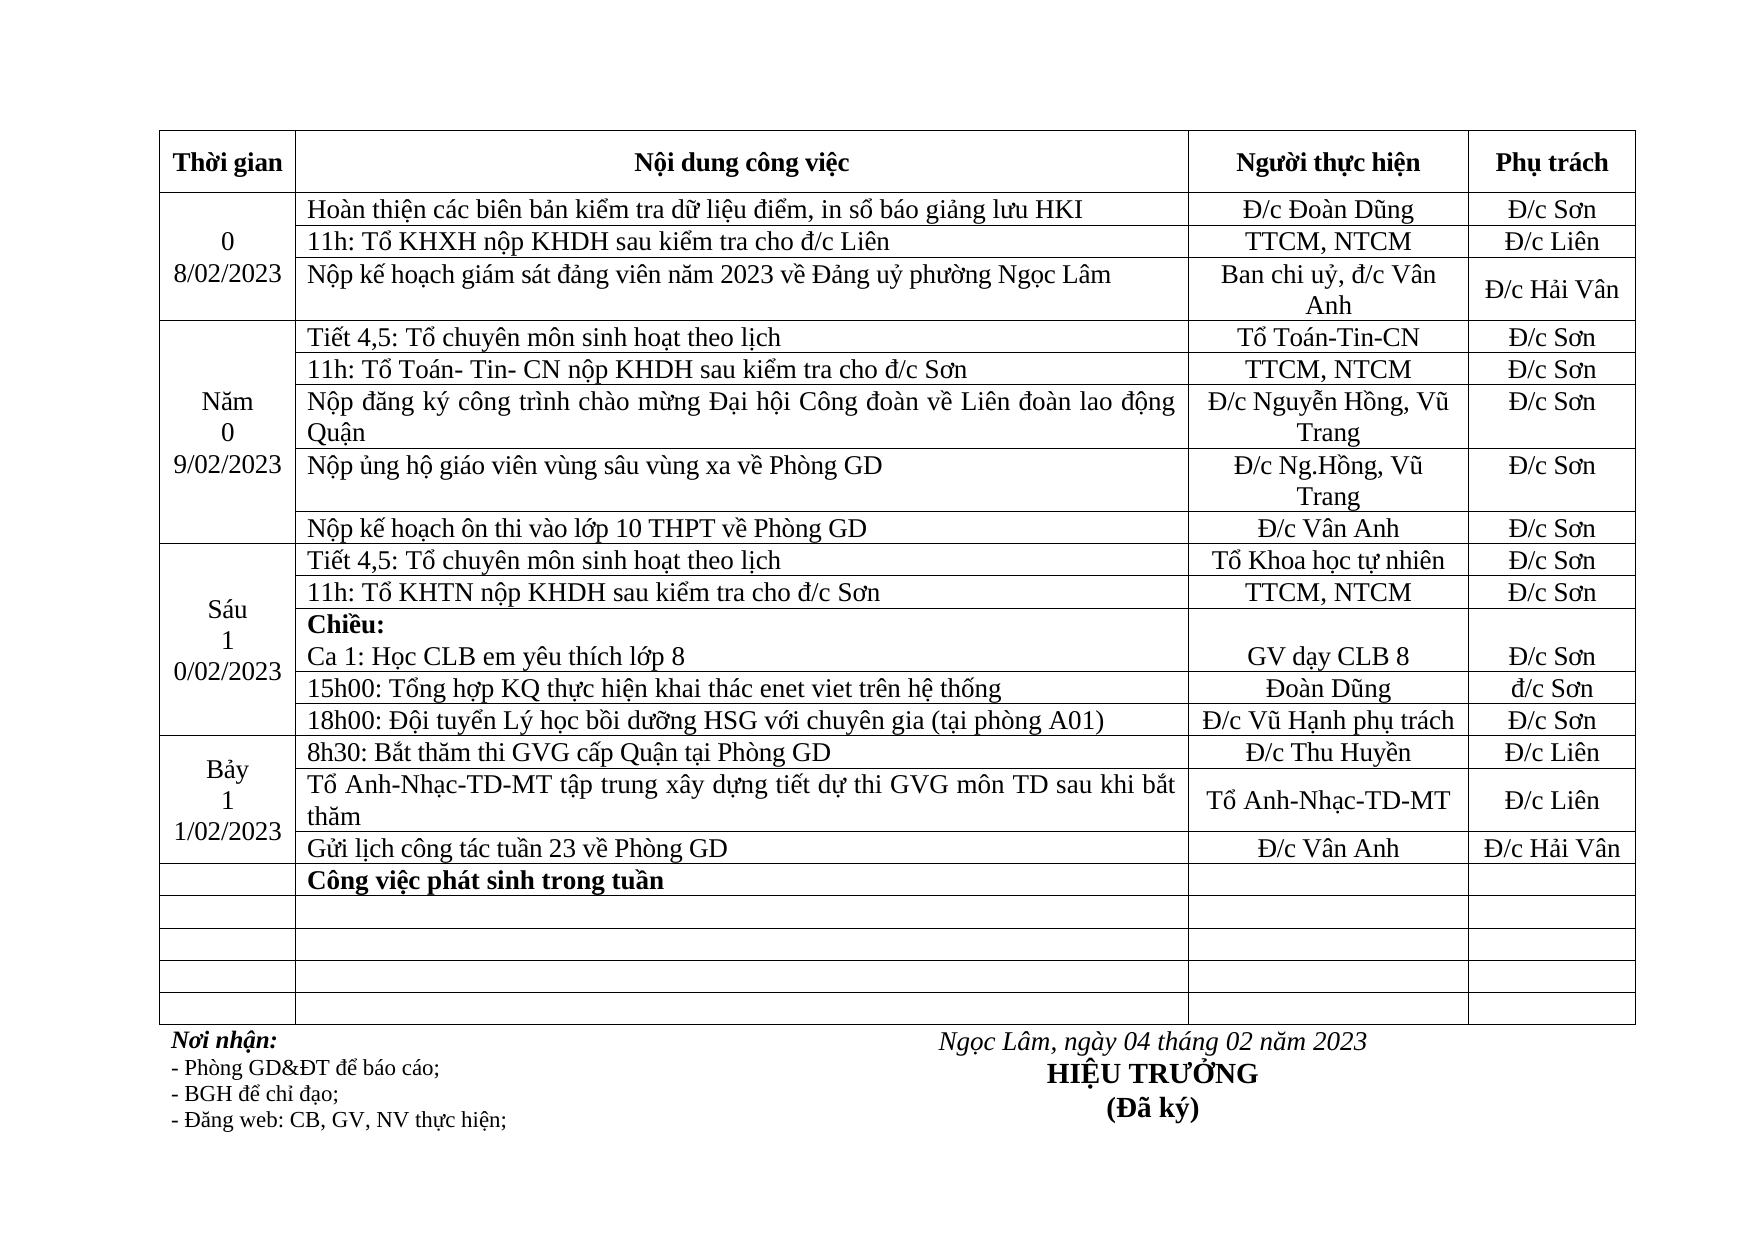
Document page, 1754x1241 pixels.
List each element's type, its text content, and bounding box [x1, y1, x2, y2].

table_cell 8h30: Bắt thăm thi GVG cấp Quận tại Phòng GD [296, 736, 1188, 767]
table_cell Đ/c Sơn [1469, 321, 1635, 352]
table_cell Đ/c Hải Vân [1469, 258, 1635, 320]
table_cell [296, 961, 1188, 992]
table_cell TTCM, NTCM [1189, 226, 1468, 257]
table_cell Tổ Toán-Tin-CN [1189, 321, 1468, 352]
table_cell Đ/c Sơn [1469, 449, 1635, 511]
table_header Nội dung công việc [296, 131, 1188, 192]
table_cell Đ/c Liên [1469, 736, 1635, 767]
table_header Người thực hiện [1189, 131, 1468, 192]
table_cell GV dạy CLB 8 [1189, 609, 1468, 671]
table_cell Đ/c Sơn [1469, 353, 1635, 384]
table_cell Đ/c Vũ Hạnh phụ trách [1189, 704, 1468, 735]
table_cell [1189, 993, 1468, 1024]
table_cell Nộp ủng hộ giáo viên vùng sâu vùng xa về Phòng GD [296, 449, 1188, 511]
table_cell Tư 08/02/2023 [160, 193, 295, 320]
table_cell Đ/c Sơn [1469, 512, 1635, 543]
table_cell Đ/c Vân Anh [1189, 832, 1468, 863]
table_cell Đ/c Sơn [1469, 704, 1635, 735]
table_cell đ/c Sơn [1469, 672, 1635, 703]
table_cell Công việc phát sinh trong tuần [296, 864, 1188, 895]
table_cell [1469, 961, 1635, 992]
table_cell Đ/c Sơn [1469, 193, 1635, 224]
table_cell Tiết 4,5: Tổ chuyên môn sinh hoạt theo lịch [296, 321, 1188, 352]
table_cell Năm 09/02/2023 [160, 321, 295, 543]
table_cell Đ/c Nguyễn Hồng, Vũ Trang [1189, 385, 1468, 448]
table_cell Đ/c Ng.Hồng, Vũ Trang [1189, 449, 1468, 511]
table_cell [1469, 864, 1635, 895]
table_cell [1469, 993, 1635, 1024]
table_cell [160, 961, 295, 992]
table_cell [1189, 864, 1468, 895]
table_cell [1469, 929, 1635, 959]
table_cell Bảy 11/02/2023 [160, 736, 295, 863]
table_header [643, 1025, 1662, 1140]
table_cell [296, 993, 1188, 1024]
table_cell [1189, 896, 1468, 927]
table_cell Đ/c Liên [1469, 769, 1635, 831]
table_cell 18h00: Đội tuyển Lý học bồi dưỡng HSG với chuyên gia (tại phòng A01) [296, 704, 1188, 735]
table_cell TTCM, NTCM [1189, 576, 1468, 608]
table_cell Đoàn Dũng [1189, 672, 1468, 703]
table_cell Tổ Khoa học tự nhiên [1189, 544, 1468, 575]
table_cell 15h00: Tổng hợp KQ thực hiện khai thác enet viet trên hệ thống [296, 672, 1188, 703]
table_cell Đ/c Liên [1469, 226, 1635, 257]
table_cell [160, 864, 295, 895]
table_cell [160, 929, 295, 959]
table_cell Hoàn thiện các biên bản kiểm tra dữ liệu điểm, in sổ báo giảng lưu HKI [296, 193, 1188, 224]
table_cell TTCM, NTCM [1189, 353, 1468, 384]
table_cell 11h: Tổ KHTN nộp KHDH sau kiểm tra cho đ/c Sơn [296, 576, 1188, 608]
table_cell [160, 993, 295, 1024]
table_cell Nộp đăng ký công trình chào mừng Đại hội Công đoàn về Liên đoàn lao động Quận [296, 385, 1188, 448]
table_cell Nộp kế hoạch ôn thi vào lớp 10 THPT về Phòng GD [296, 512, 1188, 543]
table_cell [1189, 961, 1468, 992]
table_cell Nộp kế hoạch giám sát đảng viên năm 2023 về Đảng uỷ phường Ngọc Lâm [296, 258, 1188, 320]
table_cell Đ/c Đoàn Dũng [1189, 193, 1468, 224]
table_cell Đ/c Sơn [1469, 609, 1635, 671]
table_cell [1469, 896, 1635, 927]
table_cell 11h: Tổ Toán- Tin- CN nộp KHDH sau kiểm tra cho đ/c Sơn [296, 353, 1188, 384]
table_cell Tổ Anh-Nhạc-TD-MT [1189, 769, 1468, 831]
table_cell Đ/c Sơn [1469, 385, 1635, 448]
table_header Thời gian [160, 131, 295, 192]
table_cell Ban chi uỷ, đ/c Vân Anh [1189, 258, 1468, 320]
table_cell Đ/c Thu Huyền [1189, 736, 1468, 767]
table_cell [296, 896, 1188, 927]
table_cell Sáu 10/02/2023 [160, 544, 295, 735]
table_cell Gửi lịch công tác tuần 23 về Phòng GD [296, 832, 1188, 863]
table_cell [160, 896, 295, 927]
table_cell Tiết 4,5: Tổ chuyên môn sinh hoạt theo lịch [296, 544, 1188, 575]
table_cell Đ/c Sơn [1469, 576, 1635, 608]
table_cell [296, 929, 1188, 959]
table_cell [1189, 929, 1468, 959]
table_header Phụ trách [1469, 131, 1635, 192]
table_cell Đ/c Vân Anh [1189, 512, 1468, 543]
table_cell 11h: Tổ KHXH nộp KHDH sau kiểm tra cho đ/c Liên [296, 226, 1188, 257]
table_cell Đ/c Sơn [1469, 544, 1635, 575]
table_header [160, 1025, 643, 1140]
table_cell Tổ Anh-Nhạc-TD-MT tập trung xây dựng tiết dự thi GVG môn TD sau khi bắt thăm [296, 769, 1188, 831]
table_cell Đ/c Hải Vân [1469, 832, 1635, 863]
table_cell Chiều: Ca 1: Học CLB em yêu thích lớp 8 [296, 609, 1188, 671]
